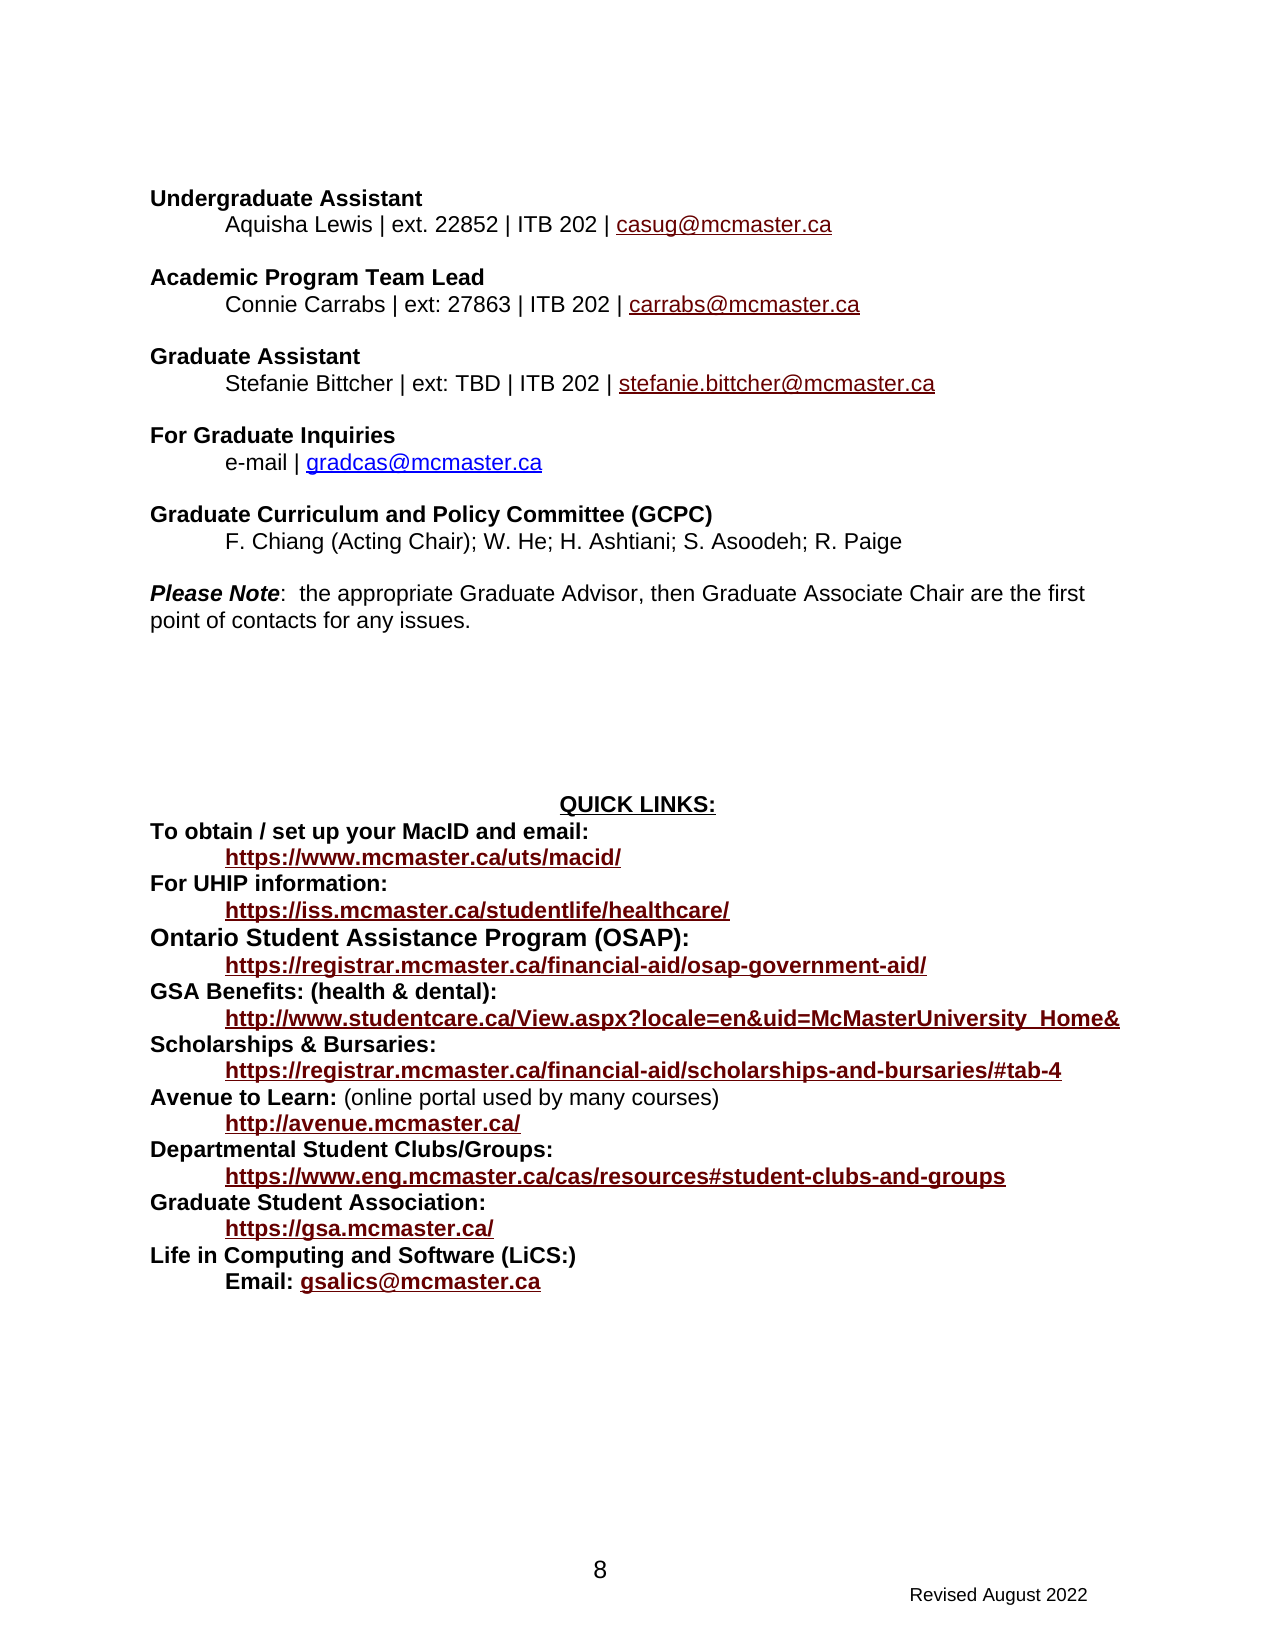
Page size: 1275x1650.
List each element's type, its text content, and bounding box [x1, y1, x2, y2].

text Undergraduate Assistant [150, 185, 1125, 211]
text https://www.mcmaster.ca/uts/macid/ [150, 844, 1125, 870]
text Email: gsalics@mcmaster.ca [150, 1268, 1125, 1294]
text Life in Computing and Software (LiCS:) [150, 1242, 1125, 1268]
text https://iss.mcmaster.ca/studentlife/healthcare/ [150, 897, 1125, 923]
text Graduate Student Association: [150, 1189, 1125, 1215]
text Academic Program Team Lead [150, 264, 1125, 291]
text https://gsa.mcmaster.ca/ [150, 1215, 1125, 1242]
text QUICK LINKS: [150, 791, 1125, 818]
text https://registrar.mcmaster.ca/financial-aid/scholarships-and-bursaries/#tab-4 [150, 1057, 1125, 1083]
text Graduate Assistant [150, 343, 1125, 369]
text http://avenue.mcmaster.ca/ [150, 1110, 1125, 1136]
text Stefanie Bittcher | ext: TBD | ITB 202 | stefanie.bittcher@mcmaster.ca [150, 369, 1125, 396]
text GSA Benefits: (health & dental): [150, 978, 1125, 1004]
text Connie Carrabs | ext: 27863 | ITB 202 | carrabs@mcmaster.ca [225, 291, 1125, 317]
text Please Note: the appropriate Graduate Advisor, then Graduate Associate Chair are the first point of contacts for any issues. [150, 580, 1125, 633]
text https://registrar.mcmaster.ca/financial-aid/osap-government-aid/ [150, 952, 1125, 978]
text To obtain / set up your MacID and email: [150, 818, 1125, 844]
text For Graduate Inquiries [150, 422, 1125, 449]
text For UHIP information: [150, 870, 1125, 897]
text http://www.studentcare.ca/View.aspx?locale=en&uid=McMasterUniversity_Home& [150, 1004, 1125, 1031]
text Ontario Student Assistance Program (OSAP): [150, 923, 1125, 952]
text Scholarships & Bursaries: [150, 1031, 1125, 1057]
text https://www.eng.mcmaster.ca/cas/resources#student-clubs-and-groups [150, 1163, 1125, 1189]
text Avenue to Learn: (online portal used by many courses) [150, 1083, 1125, 1110]
text Graduate Curriculum and Policy Committee (GCPC) [150, 501, 1125, 528]
text e-mail | gradcas@mcmaster.ca [225, 449, 1125, 475]
text Departmental Student Clubs/Groups: [150, 1136, 1125, 1163]
text Aquisha Lewis | ext. 22852 | ITB 202 | casug@mcmaster.ca [225, 211, 1125, 238]
text F. Chiang (Acting Chair); W. He; H. Ashtiani; S. Asoodeh; R. Paige [225, 528, 1125, 554]
